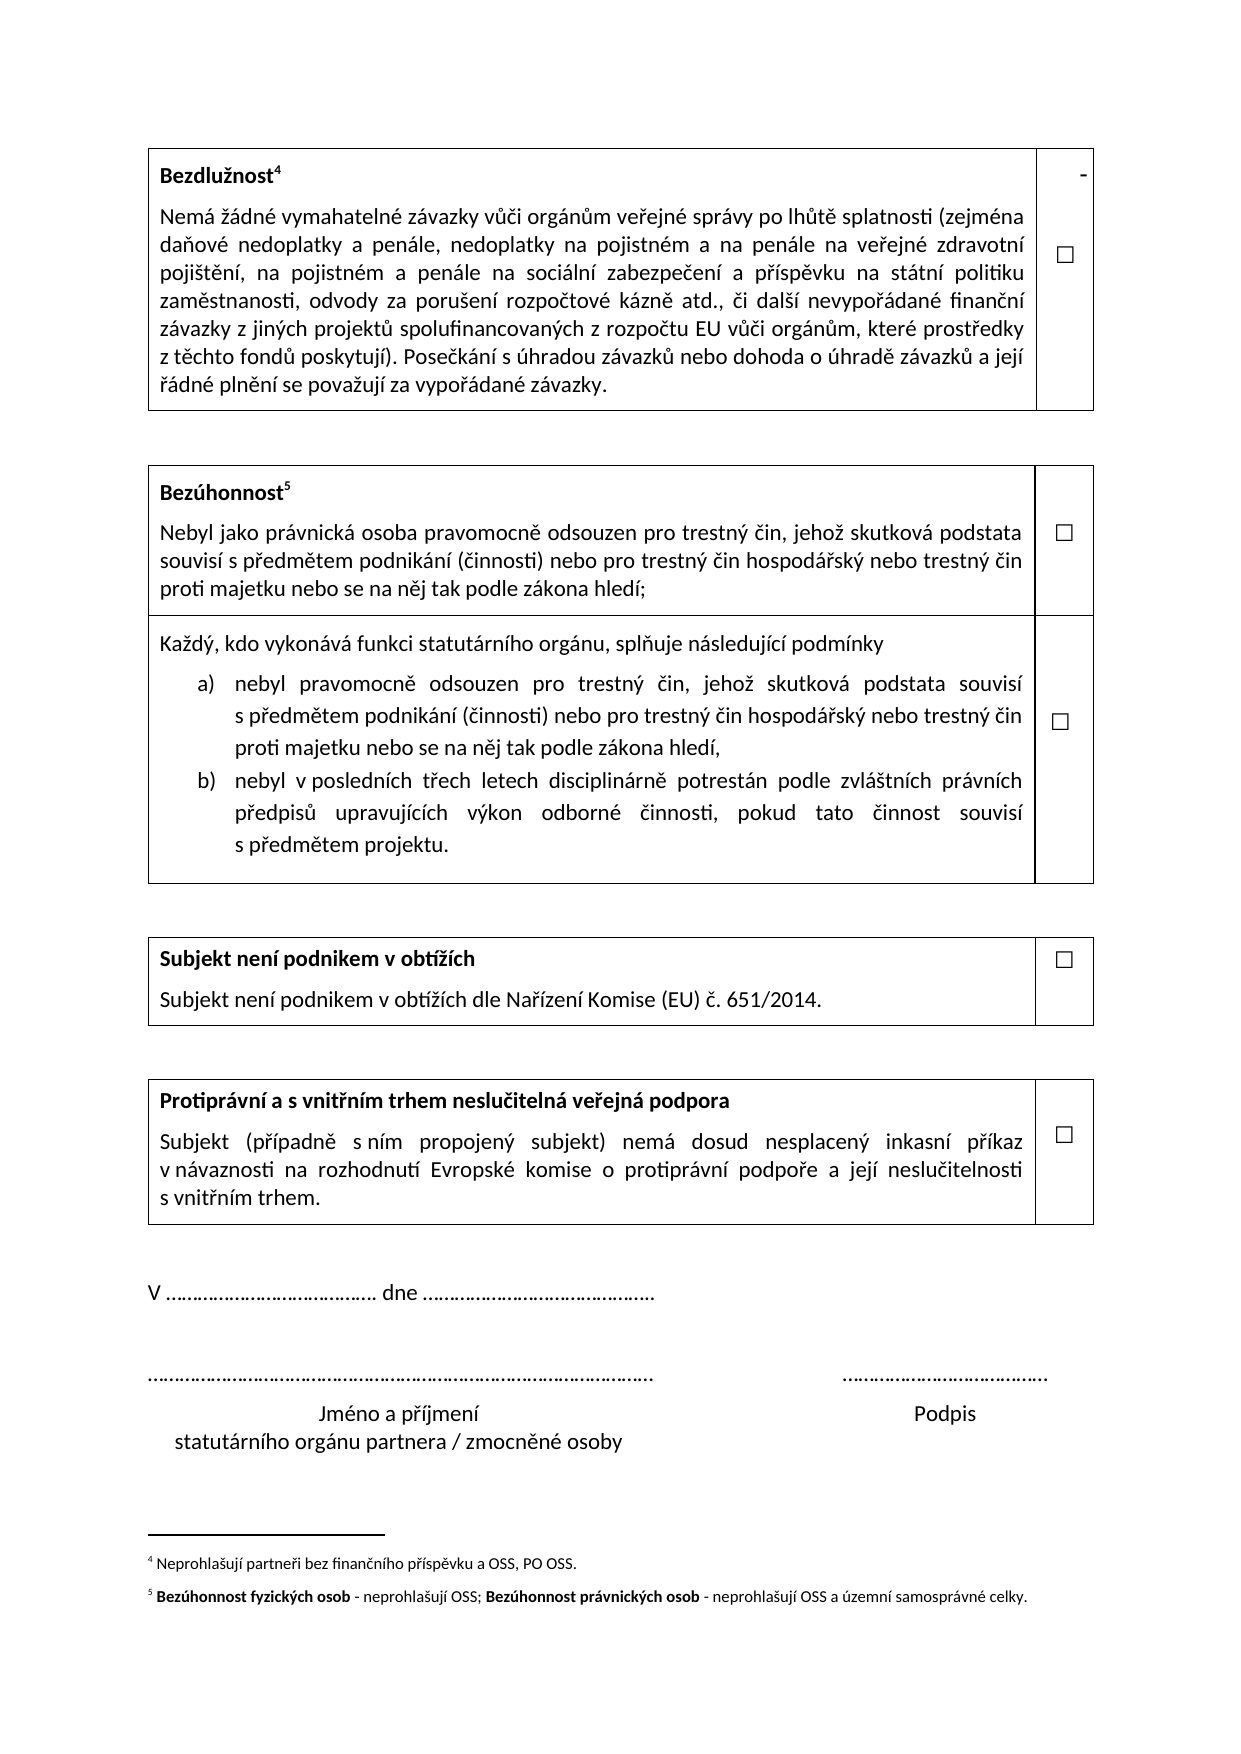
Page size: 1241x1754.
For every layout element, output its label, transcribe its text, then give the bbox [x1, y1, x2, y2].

table_cell [1036, 616, 1093, 883]
table_header Bezdlužnost Nemá žádné vymahatelné závazky vůči orgánům veřejné správy po lhůtě splatnosti (zejména daňové nedoplatky a penále, nedoplatky na pojistném a na penále na veřejné zdravotní pojištění, na pojistném a penále na sociální zabezpečení a příspěvku na státní politiku zaměstnanosti, odvody za porušení rozpočtové kázně atd., či další nevypořádané finanční závazky z jiných projektů spolufinancovaných z rozpočtu EU vůči orgánům, které prostředky z těchto fondů poskytují). Posečkání s úhradou závazků nebo dohoda o úhradě závazků a její řádné plnění se považují za vypořádané závazky. [149, 149, 1036, 410]
table_header [1037, 149, 1093, 410]
table_header Bezúhonnost Nebyl jako právnická osoba pravomocně odsouzen pro trestný čin, jehož skutková podstata souvisí s předmětem podnikání (činnosti) nebo pro trestný čin hospodářský nebo trestný čin proti majetku nebo se na něj tak podle zákona hledí; [149, 466, 1034, 615]
table_header [1036, 1080, 1093, 1224]
text V …………………………………. dne …………………………………….. [148, 1278, 1092, 1306]
text …………………………………………………………………………………… ………………………………… [148, 1359, 1092, 1387]
table_header Protiprávní a s vnitřním trhem neslučitelná veřejná podpora Subjekt (případně s ním propojený subjekt) nemá dosud nesplacený inkasní příkaz v návaznosti na rozhodnutí Evropské komise o protiprávní podpoře a její neslučitelnosti s vnitřním trhem. [149, 1080, 1035, 1224]
table_header Subjekt není podnikem v obtížích Subjekt není podnikem v obtížích dle Nařízení Komise (EU) č. 651/2014. [149, 938, 1035, 1025]
text statutárního orgánu partnera / zmocněné osoby [148, 1427, 1092, 1455]
table_cell Každý, kdo vykonává funkci statutárního orgánu, splňuje následující podmínky nebyl pravomocně odsouzen pro trestný čin, jehož skutková podstata souvisí s předmětem podnikání (činnosti) nebo pro trestný čin hospodářský nebo trestný čin proti majetku nebo se na něj tak podle zákona hledí, nebyl v posledních třech letech disciplinárně potrestán podle zvláštních právních předpisů upravujících výkon odborné činnosti, pokud tato činnost souvisí s předmětem projektu. [149, 616, 1034, 883]
text Jméno a příjmení Podpis [148, 1399, 1092, 1427]
table_header [1036, 466, 1093, 615]
